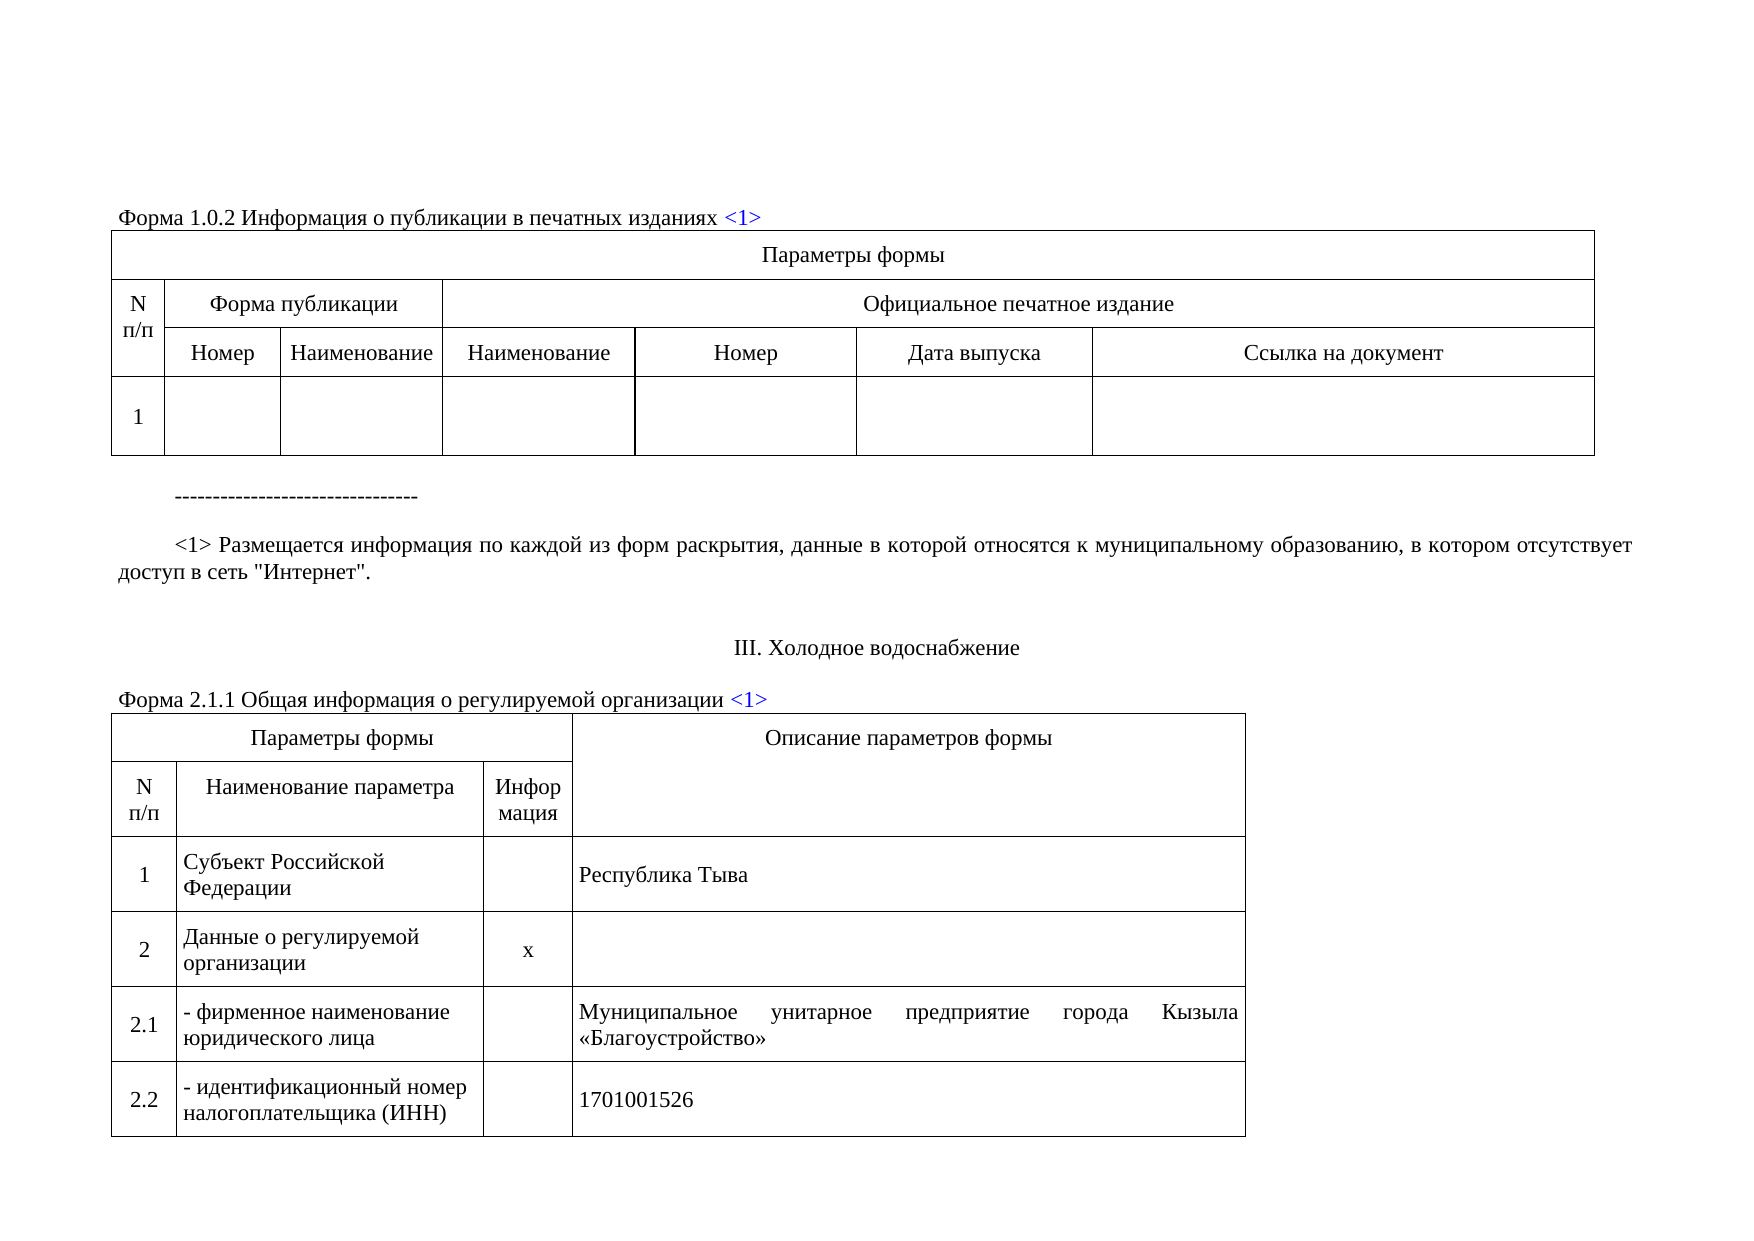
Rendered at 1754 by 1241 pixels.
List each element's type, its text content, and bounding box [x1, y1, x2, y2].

table_cell 1 [112, 377, 164, 455]
table_cell Наименование [281, 328, 442, 376]
table_cell 2 [112, 912, 176, 986]
table_header Параметры формы [112, 714, 572, 761]
table_cell Данные о регулируемой организации [177, 912, 483, 986]
table_cell Номер [636, 328, 856, 376]
table_cell Форма публикации [165, 280, 442, 327]
table_cell [636, 377, 856, 455]
table_cell 1 [112, 837, 176, 911]
table_cell N п/п [112, 762, 176, 836]
table_cell [165, 377, 280, 455]
table_cell [857, 377, 1092, 455]
table_cell Информация [484, 762, 572, 836]
table_cell 2.1 [112, 987, 176, 1061]
table_cell [484, 987, 572, 1061]
table_cell Дата выпуска [857, 328, 1092, 376]
table_cell Официальное печатное издание [443, 280, 1594, 327]
table_cell [484, 1062, 572, 1136]
table_cell [1093, 377, 1594, 455]
table_cell Номер [165, 328, 280, 376]
table_cell Наименование [443, 328, 634, 376]
table_cell Муниципальное унитарное предприятие города Кызыла «Благоустройство» [573, 987, 1245, 1061]
text <1> Размещается информация по каждой из форм раскрытия, данные в которой относятся к муниципальному образованию, в котором отсутствует доступ в сеть "Интернет". [118, 532, 1636, 584]
table_cell [281, 377, 442, 455]
table_header Описание параметров формы [573, 714, 1245, 836]
table_cell x [484, 912, 572, 986]
table_cell - фирменное наименование юридического лица [177, 987, 483, 1061]
text -------------------------------- [118, 482, 1636, 509]
table_cell - идентификационный номер налогоплательщика (ИНН) [177, 1062, 483, 1136]
text Форма 1.0.2 Информация о публикации в печатных изданиях <1> [118, 203, 1636, 230]
table_cell Субъект Российской Федерации [177, 837, 483, 911]
table_cell [443, 377, 634, 455]
text Форма 2.1.1 Общая информация о регулируемой организации <1> [118, 686, 1636, 713]
text III. Холодное водоснабжение [118, 633, 1636, 660]
table_cell Республика Тыва [573, 837, 1245, 911]
table_cell [484, 837, 572, 911]
table_cell [573, 912, 1245, 986]
table_cell Ссылка на документ [1093, 328, 1594, 376]
table_cell 2.2 [112, 1062, 176, 1136]
table_cell 1701001526 [573, 1062, 1245, 1136]
table_header Параметры формы [112, 231, 1594, 278]
table_cell Наименование параметра [177, 762, 483, 836]
table_cell N п/п [112, 280, 164, 376]
